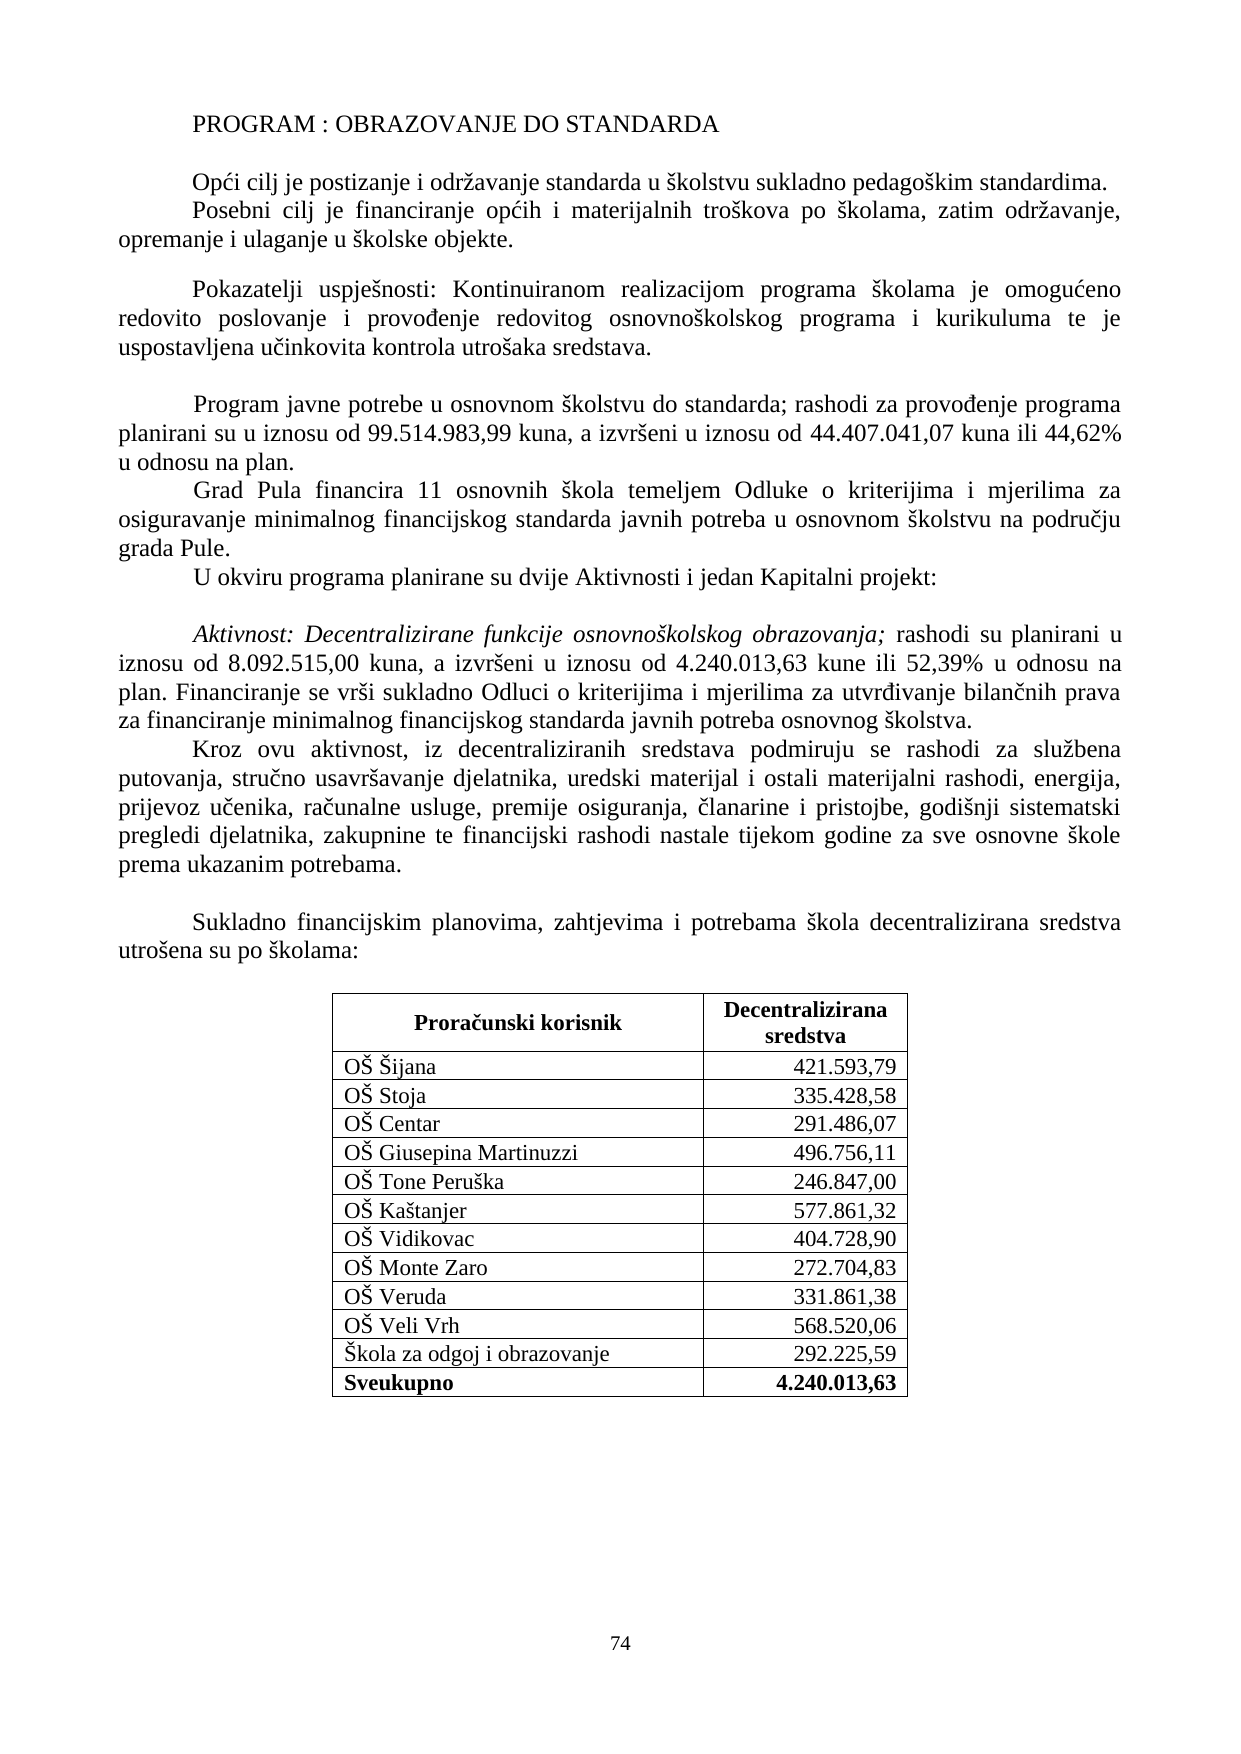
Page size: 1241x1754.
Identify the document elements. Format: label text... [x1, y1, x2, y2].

text Grad Pula financira 11 osnovnih škola temeljem Odluke o kriterijima i mjerilima za osiguravanje minimalnog financijskog standarda javnih potreba u osnovnom školstvu na području grada Pule. [118, 476, 1122, 562]
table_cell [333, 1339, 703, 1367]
text Program javne potrebe u osnovnom školstvu do standarda; rashodi za provođenje programa planirani su u iznosu od 99.514.983,99 kuna, a izvršeni u iznosu od 44.407.041,07 kuna ili 44,62% u odnosu na plan. [118, 389, 1122, 476]
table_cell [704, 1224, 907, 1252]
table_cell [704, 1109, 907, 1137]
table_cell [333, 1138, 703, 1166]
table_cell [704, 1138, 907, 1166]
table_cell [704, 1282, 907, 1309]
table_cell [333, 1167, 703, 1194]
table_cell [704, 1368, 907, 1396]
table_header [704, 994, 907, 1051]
text Kroz ovu aktivnost, iz decentraliziranih sredstava podmiruju se rashodi za službena putovanja, stručno usavršavanje djelatnika, uredski materijal i ostali materijalni rashodi, energija, prijevoz učenika, računalne usluge, premije osiguranja, članarine i pristojbe, godišnji sistematski pregledi djelatnika, zakupnine te financijski rashodi nastale tijekom godine za sve osnovne škole prema ukazanim potrebama. [118, 734, 1122, 878]
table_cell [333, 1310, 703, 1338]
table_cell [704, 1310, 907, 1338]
text Sukladno financijskim planovima, zahtjevima i potrebama škola decentralizirana sredstva utrošena su po školama: [118, 907, 1122, 964]
title Opći cilj je postizanje i održavanje standarda u školstvu sukladno pedagoškim standardima. [118, 167, 1122, 195]
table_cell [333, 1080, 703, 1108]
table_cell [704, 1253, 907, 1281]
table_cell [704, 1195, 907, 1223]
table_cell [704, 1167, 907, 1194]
text Pokazatelji uspješnosti: Kontinuiranom realizacijom programa školama je omogućeno redovito poslovanje i provođenje redovitog osnovnoškolskog programa i kurikuluma te je uspostavljena učinkovita kontrola utrošaka sredstava. [118, 274, 1122, 361]
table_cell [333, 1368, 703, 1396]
text PROGRAM : OBRAZOVANJE DO STANDARDA [118, 109, 1122, 138]
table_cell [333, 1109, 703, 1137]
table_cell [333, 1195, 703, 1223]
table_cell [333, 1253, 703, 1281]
text U okviru programa planirane su dvije Aktivnosti i jedan Kapitalni projekt: [118, 562, 1122, 591]
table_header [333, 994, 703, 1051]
text Posebni cilj je financiranje općih i materijalnih troškova po školama, zatim održavanje, opremanje i ulaganje u školske objekte. [118, 195, 1122, 253]
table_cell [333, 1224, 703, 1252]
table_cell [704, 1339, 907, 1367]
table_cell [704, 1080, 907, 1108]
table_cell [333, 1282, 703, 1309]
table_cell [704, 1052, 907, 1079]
text Aktivnost: Decentralizirane funkcije osnovnoškolskog obrazovanja; rashodi su planirani u iznosu od 8.092.515,00 kuna, a izvršeni u iznosu od 4.240.013,63 kune ili 52,39% u odnosu na plan. Financiranje se vrši sukladno Odluci o kriterijima i mjerilima za utvrđivanje bilančnih prava za financiranje minimalnog financijskog standarda javnih potreba osnovnog školstva. [118, 619, 1122, 734]
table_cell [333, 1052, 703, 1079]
